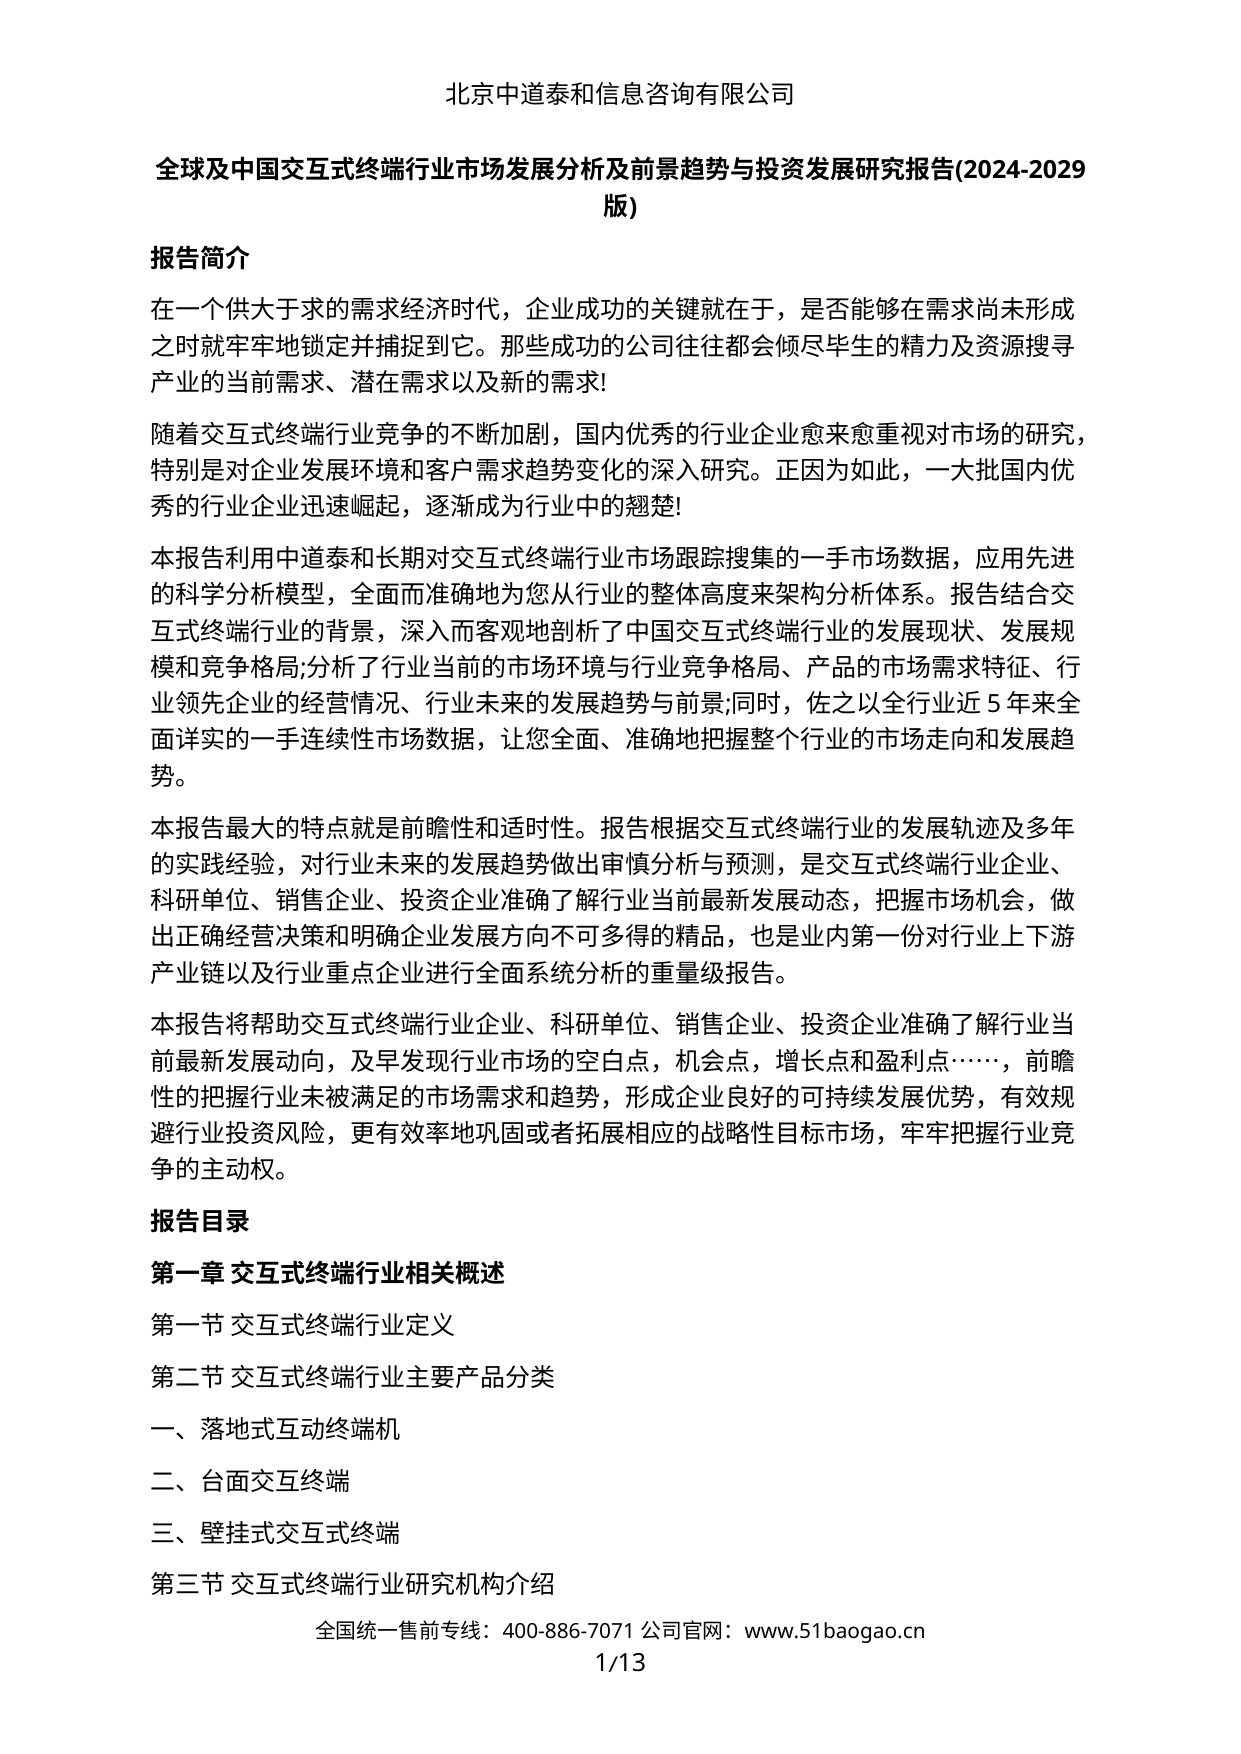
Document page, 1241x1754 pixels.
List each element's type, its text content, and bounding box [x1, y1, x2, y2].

text 本报告利用中道泰和长期对交互式终端行业市场跟踪搜集的一手市场数据，应用先进的科学分析模型，全面而准确地为您从行业的整体高度来架构分析体系。报告结合交互式终端行业的背景，深入而客观地剖析了中国交互式终端行业的发展现状、发展规模和竞争格局;分析了行业当前的市场环境与行业竞争格局、产品的市场需求特征、行业领先企业的经营情况、行业未来的发展趋势与前景;同时，佐之以全行业近5年来全面详实的一手连续性市场数据，让您全面、准确地把握整个行业的市场走向和发展趋势。 [150, 539, 1090, 792]
text 二、台面交互终端 [150, 1461, 1090, 1497]
text 第一章 交互式终端行业相关概述 [150, 1254, 1090, 1290]
text 第一节 交互式终端行业定义 [150, 1306, 1090, 1342]
text 报告简介 [150, 238, 1090, 274]
text 第二节 交互式终端行业主要产品分类 [150, 1357, 1090, 1394]
text 一、落地式互动终端机 [150, 1409, 1090, 1446]
text 三、壁挂式交互式终端 [150, 1513, 1090, 1549]
text 本报告将帮助交互式终端行业企业、科研单位、销售企业、投资企业准确了解行业当前最新发展动向，及早发现行业市场的空白点，机会点，增长点和盈利点……，前瞻性的把握行业未被满足的市场需求和趋势，形成企业良好的可持续发展优势，有效规避行业投资风险，更有效率地巩固或者拓展相应的战略性目标市场，牢牢把握行业竞争的主动权。 [150, 1005, 1090, 1186]
text 全球及中国交互式终端行业市场发展分析及前景趋势与投资发展研究报告(2024-2029版) [150, 150, 1090, 222]
text 本报告最大的特点就是前瞻性和适时性。报告根据交互式终端行业的发展轨迹及多年的实践经验，对行业未来的发展趋势做出审慎分析与预测，是交互式终端行业企业、科研单位、销售企业、投资企业准确了解行业当前最新发展动态，把握市场机会，做出正确经营决策和明确企业发展方向不可多得的精品，也是业内第一份对行业上下游产业链以及行业重点企业进行全面系统分析的重量级报告。 [150, 808, 1090, 989]
text 随着交互式终端行业竞争的不断加剧，国内优秀的行业企业愈来愈重视对市场的研究，特别是对企业发展环境和客户需求趋势变化的深入研究。正因为如此，一大批国内优秀的行业企业迅速崛起，逐渐成为行业中的翘楚! [150, 414, 1090, 523]
text 第三节 交互式终端行业研究机构介绍 [150, 1565, 1090, 1601]
text 报告目录 [150, 1202, 1090, 1238]
text 在一个供大于求的需求经济时代，企业成功的关键就在于，是否能够在需求尚未形成之时就牢牢地锁定并捕捉到它。那些成功的公司往往都会倾尽毕生的精力及资源搜寻产业的当前需求、潜在需求以及新的需求! [150, 290, 1090, 399]
